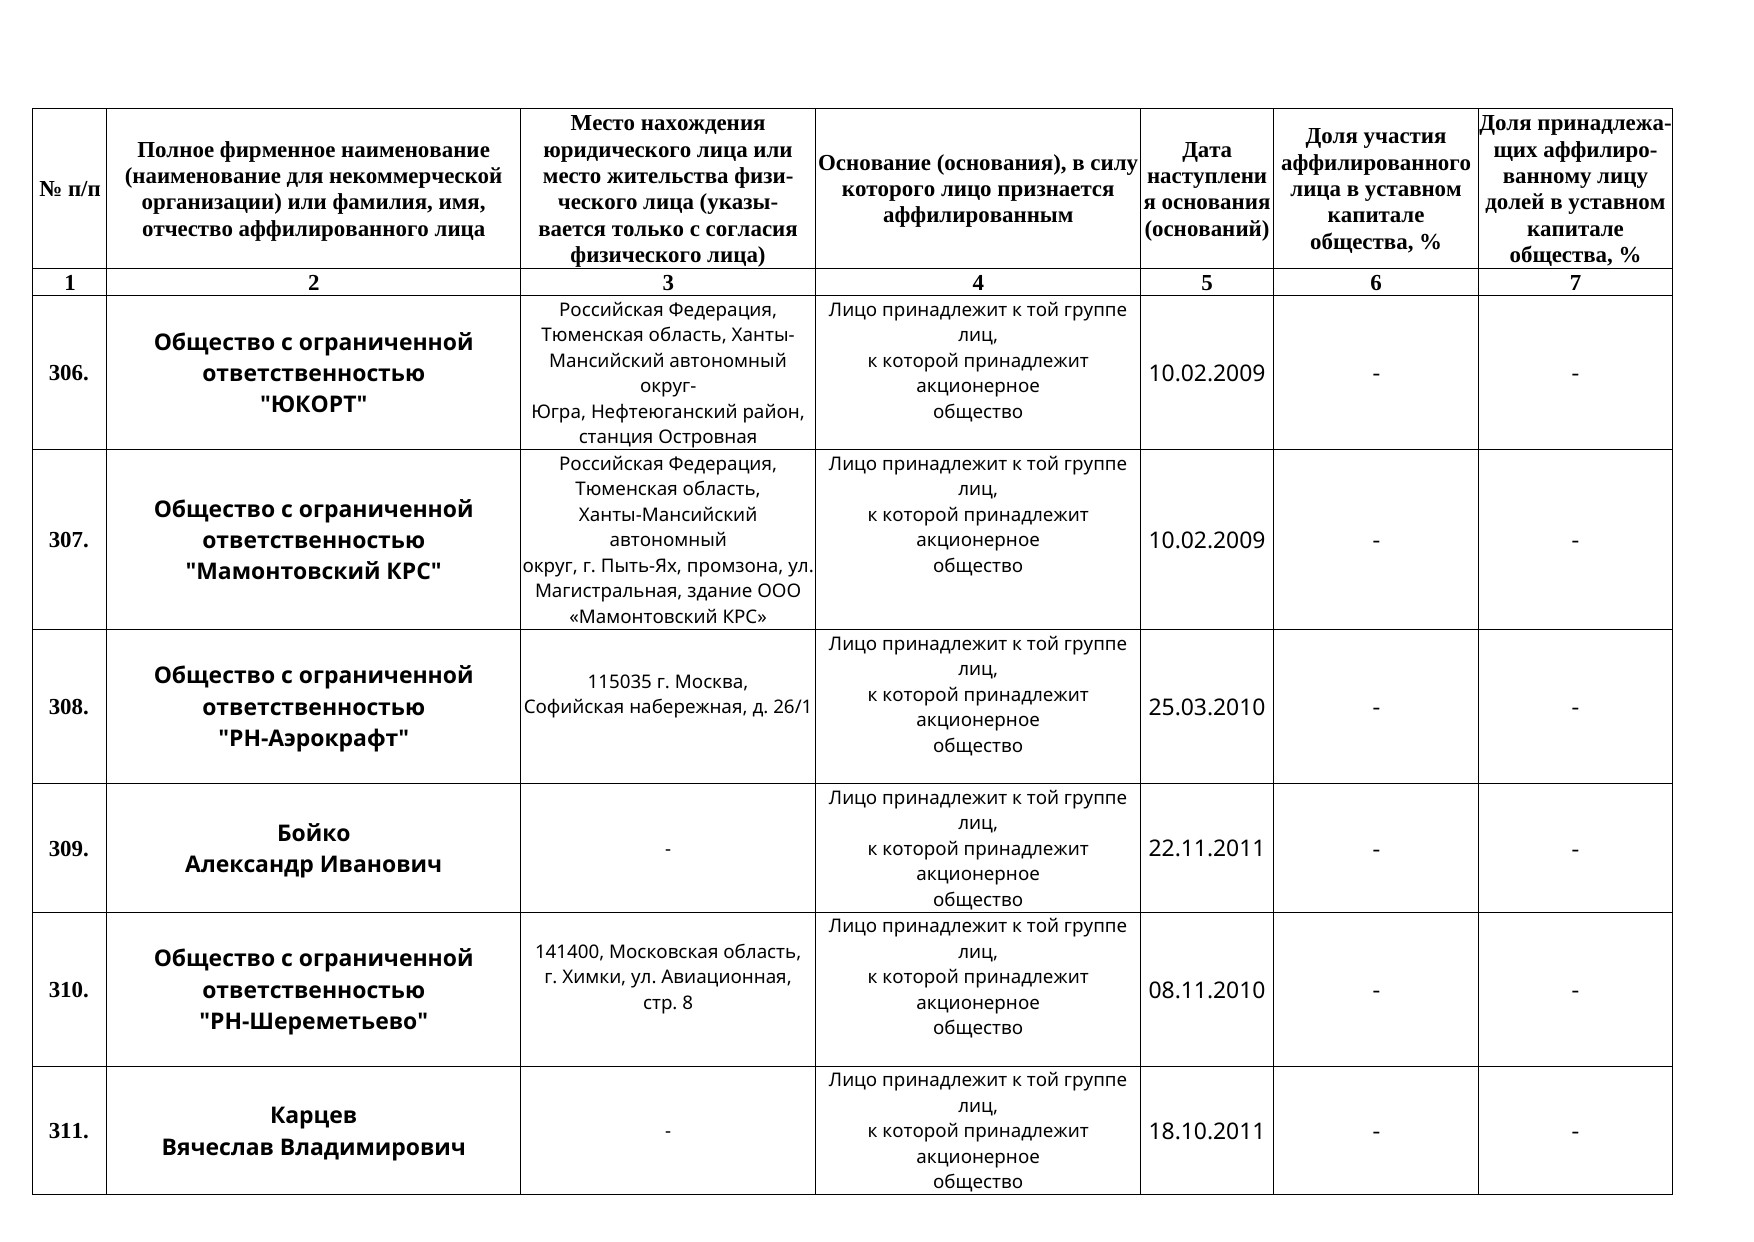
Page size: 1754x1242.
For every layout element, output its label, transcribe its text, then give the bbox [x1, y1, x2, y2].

table_cell - [1479, 1067, 1672, 1194]
table_cell - [1479, 630, 1672, 783]
table_cell 141400, Московская область, г. Химки, ул. Авиационная, стр. 8 [521, 913, 815, 1066]
table_cell Карцев Вячеслав Владимирович [107, 1067, 520, 1194]
table_cell - [1274, 1067, 1478, 1194]
table_header Дата наступления основания (оснований) [1141, 109, 1273, 267]
table_cell - [1274, 296, 1478, 449]
table_cell Общество с ограниченной ответственностью "Мамонтовский КРС" [107, 450, 520, 629]
table_cell 22.11.2011 [1141, 784, 1273, 912]
table_cell - [521, 784, 815, 912]
table_cell - [1274, 913, 1478, 1066]
table_cell Лицо принадлежит к той группе лиц, к которой принадлежит акционерное общество [816, 1067, 1140, 1194]
table_cell - [1479, 450, 1672, 629]
table_cell Общество с ограниченной ответственностью "РН-Аэрокрафт" [107, 630, 520, 783]
table_cell - [1274, 784, 1478, 912]
table_cell [33, 296, 106, 449]
table_cell 5 [1141, 269, 1273, 295]
table_cell . Москва, Софийская набережная, д. 26/1 [521, 630, 815, 783]
table_header Место нахождения юридического лица или место жительства физи- ческого лица (указы- вается только с согласия физического лица) [521, 109, 815, 267]
table_cell 08.11.2010 [1141, 913, 1273, 1066]
table_cell 10.02.2009 [1141, 296, 1273, 449]
table_header Основание (основания), в силу которого лицо признается аффилированным [816, 109, 1140, 267]
table_cell Лицо принадлежит к той группе лиц, к которой принадлежит акционерное общество [816, 913, 1140, 1066]
table_cell [33, 913, 106, 1066]
table_cell Российская Федерация, Тюменская область, Ханты-Мансийский автономный округ, г. Пыть-Ях, промзона, ул. Магистральная, здание ООО «Мамонтовский КРС» [521, 450, 815, 629]
table_cell Российская Федерация, Тюменская область, Ханты- Мансийский автономный округ- Югра, Нефтеюганский район, станция Островная [521, 296, 815, 449]
table_cell - [1274, 450, 1478, 629]
table_cell 10.02.2009 [1141, 450, 1273, 629]
table_header № п/п [33, 109, 106, 267]
table_cell 2 [107, 269, 520, 295]
table_cell 3 [521, 269, 815, 295]
table_cell - [521, 1067, 815, 1194]
table_cell 7 [1479, 269, 1672, 295]
table_cell [33, 630, 106, 783]
table_header Полное фирменное наименование (наименование для некоммерческой организации) или фамилия, имя, отчество аффилированного лица [107, 109, 520, 267]
table_cell 6 [1274, 269, 1478, 295]
table_cell - [1274, 630, 1478, 783]
table_header Доля принадлежа- щих аффилиро- ванному лицу долей в уставном капитале общества, % [1479, 109, 1672, 267]
table_cell [33, 450, 106, 629]
table_cell Лицо принадлежит к той группе лиц, к которой принадлежит акционерное общество [816, 630, 1140, 783]
table_cell Общество с ограниченной ответственностью "РН-Шереметьево" [107, 913, 520, 1066]
table_cell - [1479, 913, 1672, 1066]
table_cell - [1479, 784, 1672, 912]
table_cell 18.10.2011 [1141, 1067, 1273, 1194]
table_cell 25.03.2010 [1141, 630, 1273, 783]
table_header Доля участия аффилированного лица в уставном капитале общества, % [1274, 109, 1478, 267]
table_cell [33, 784, 106, 912]
table_cell 1 [33, 269, 106, 295]
table_cell Лицо принадлежит к той группе лиц, к которой принадлежит акционерное общество [816, 296, 1140, 449]
table_cell Лицо принадлежит к той группе лиц, к которой принадлежит акционерное общество [816, 784, 1140, 912]
table_cell 4 [816, 269, 1140, 295]
table_cell - [1479, 296, 1672, 449]
table_cell [33, 1067, 106, 1194]
table_cell Лицо принадлежит к той группе лиц, к которой принадлежит акционерное общество [816, 450, 1140, 629]
table_cell Бойко Александр Иванович [107, 784, 520, 912]
table_cell Общество с ограниченной ответственностью "ЮКОРТ" [107, 296, 520, 449]
